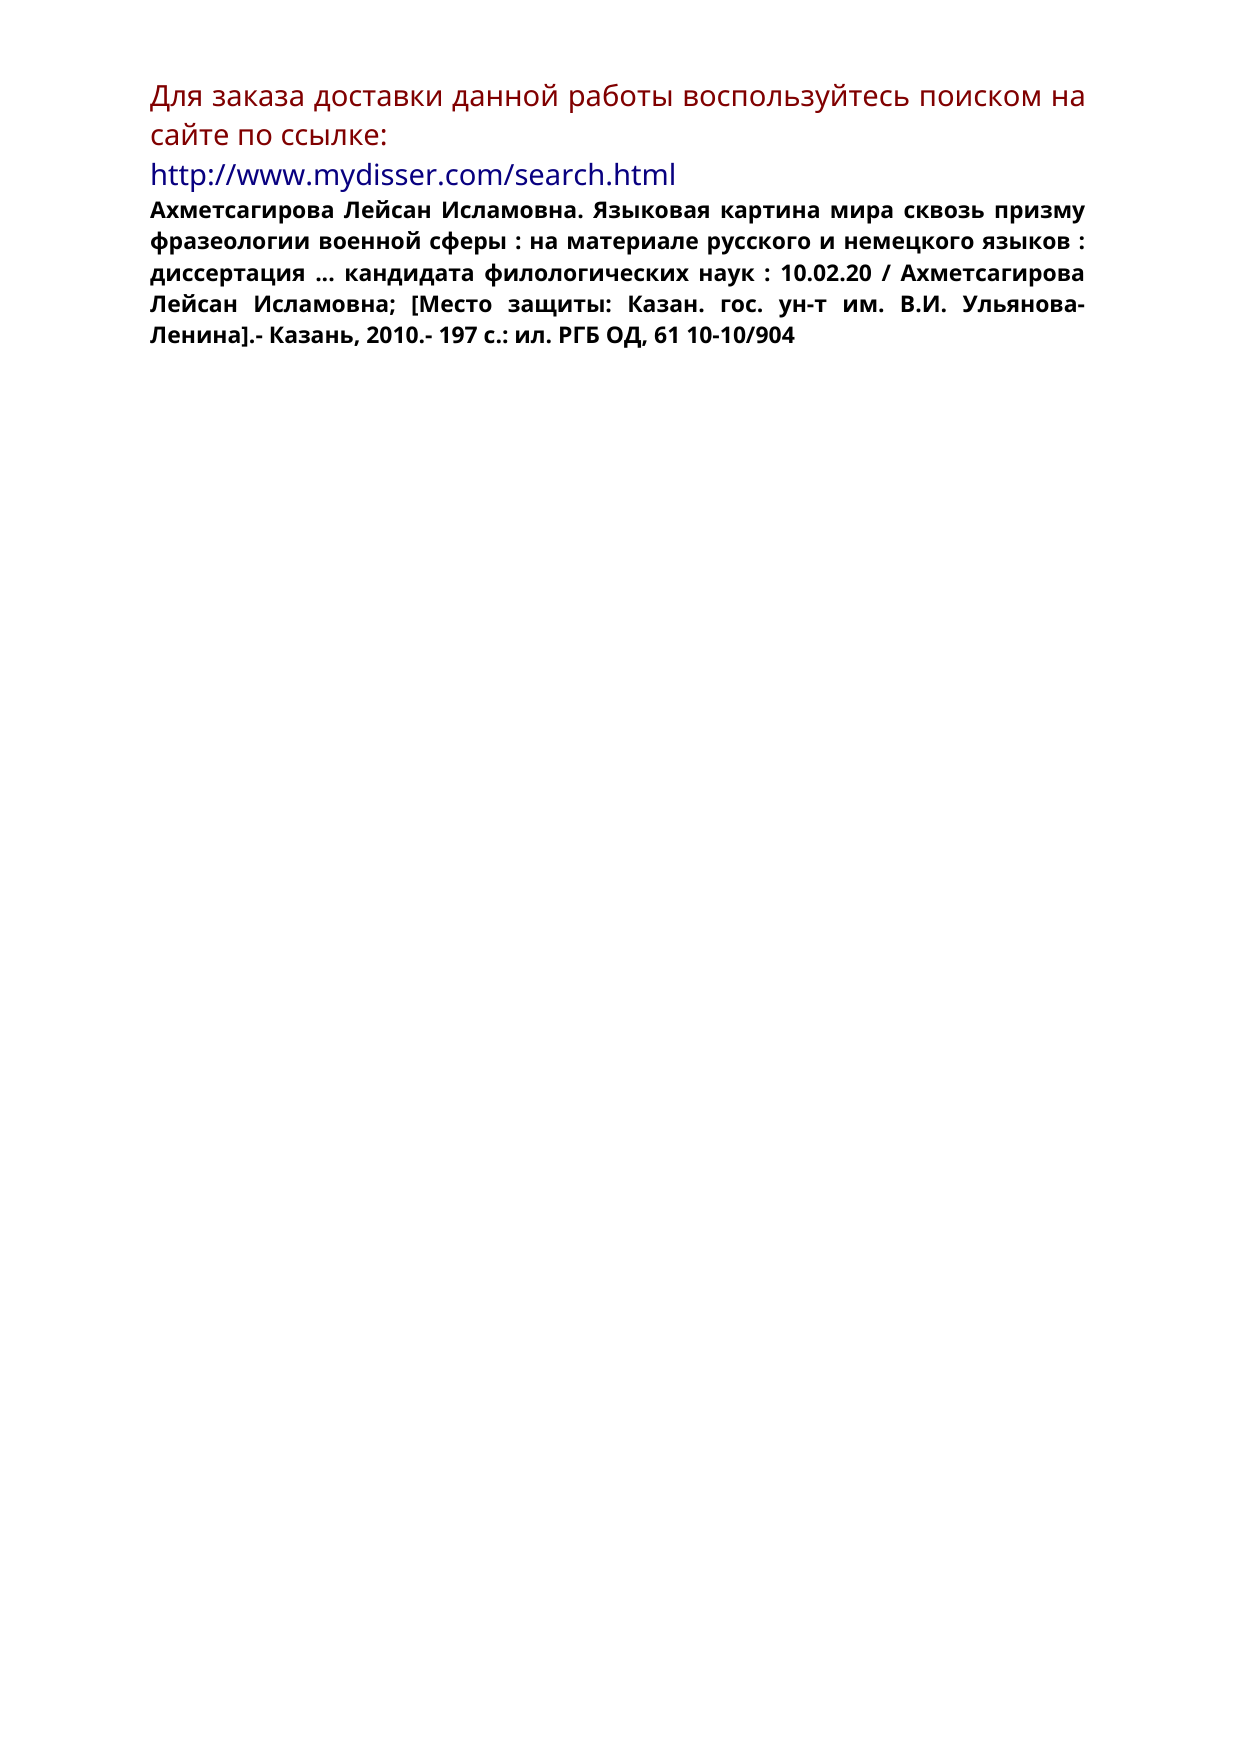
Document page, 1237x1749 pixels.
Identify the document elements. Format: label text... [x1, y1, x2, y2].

text Ахметсагирова Лейсан Исламовна. Языковая картина мира сквозь призму фразеологии военной сферы : на материале русского и немецкого языков : диссертация ... кандидата филологических наук : 10.02.20 / Ахметсагирова Лейсан Исламовна; [Место защиты: Казан. гос. ун-т им. В.И. Ульянова-Ленина].- Казань, 2010.- 197 с.: ил. РГБ ОД, 61 10-10/904 [150, 194, 1086, 350]
